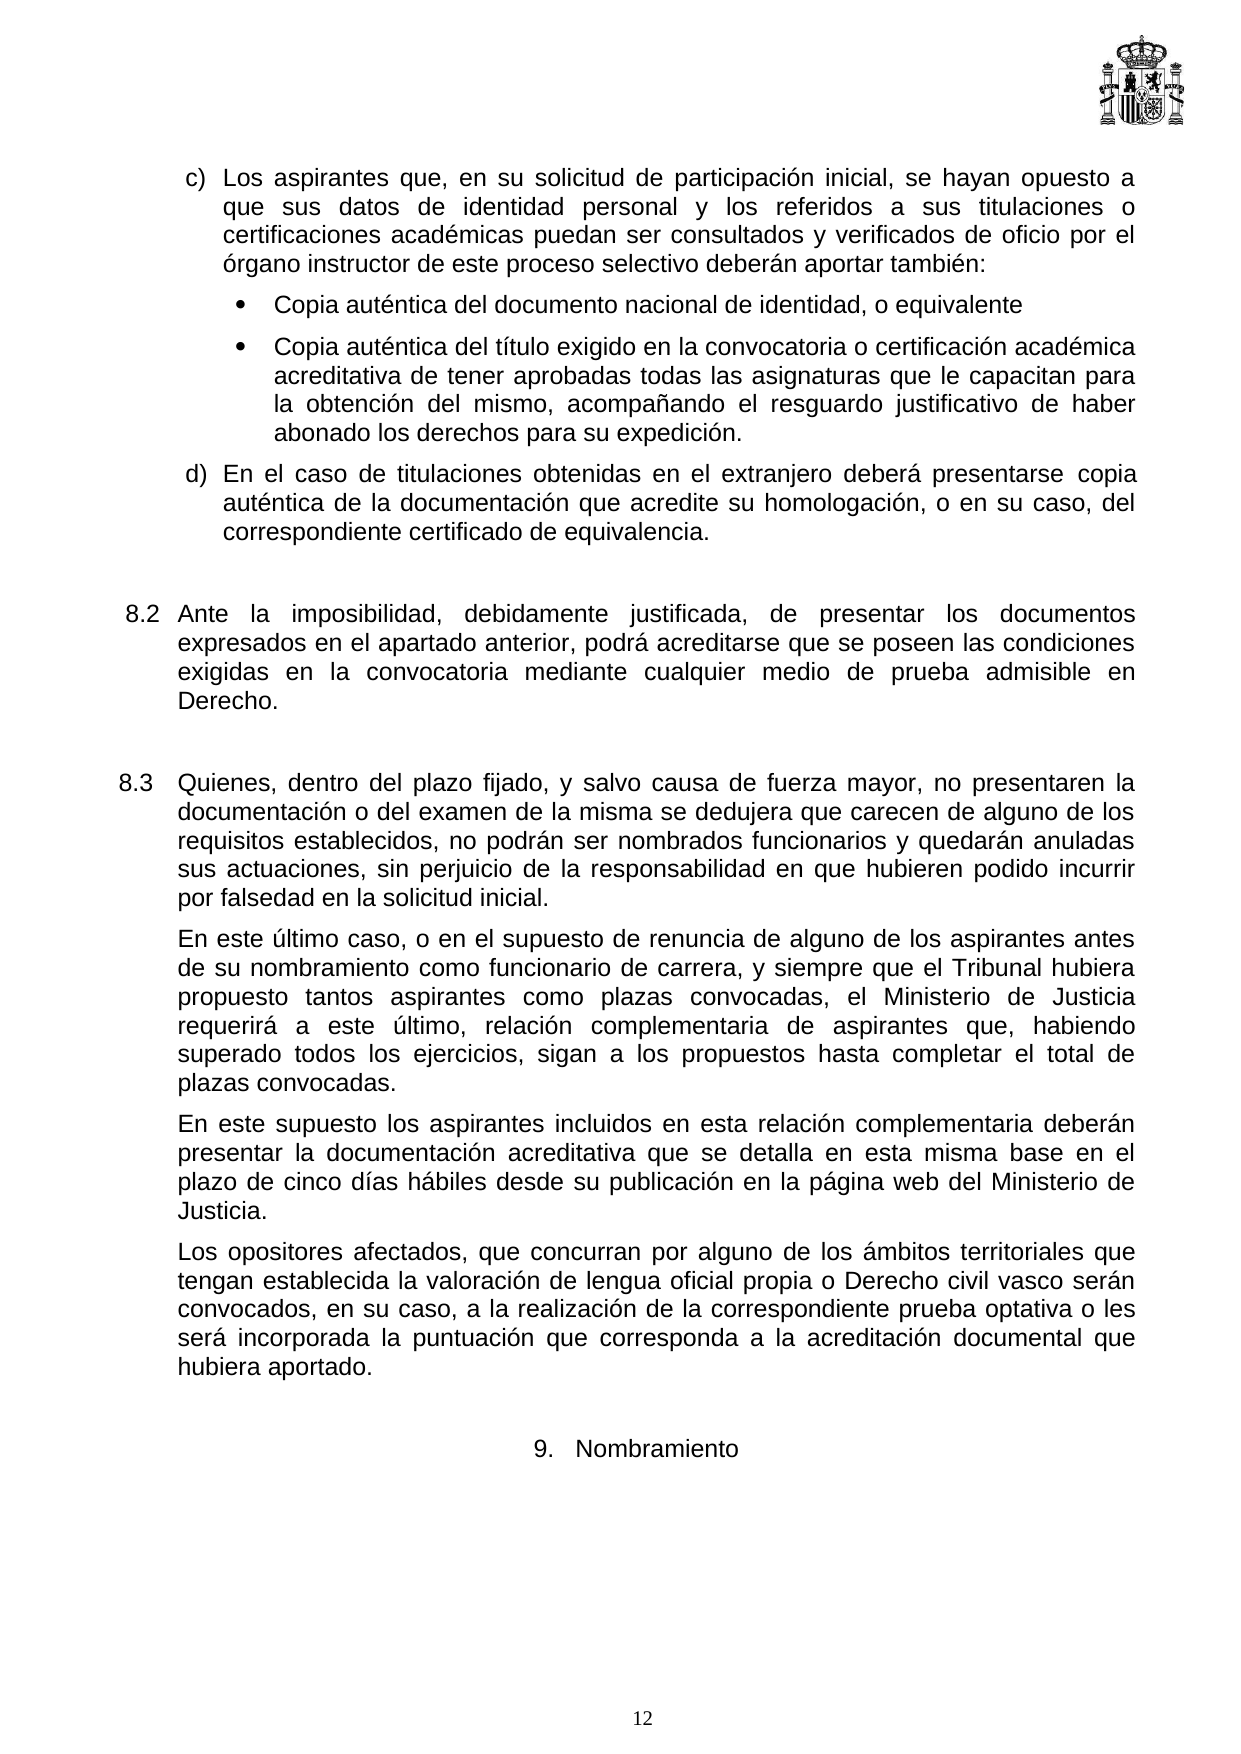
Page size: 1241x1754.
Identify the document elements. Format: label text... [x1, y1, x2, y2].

list Copia auténtica del documento nacional de identidad, o equivalente [236, 291, 1137, 319]
text 9. Nombramiento [135, 1434, 1137, 1463]
list En el caso de titulaciones obtenidas en el extranjero deberá presentarse copia auténtica de la documentación que acredite su homologación, o en su caso, del correspondiente certificado de equivalencia. [185, 459, 1137, 546]
list Los aspirantes que, en su solicitud de participación inicial, se hayan opuesto a que sus datos de identidad personal y los referidos a sus titulaciones o certificaciones académicas puedan ser consultados y verificados de oficio por el órgano instructor de este proceso selectivo deberán aportar también: [185, 163, 1137, 278]
text 8.2 Ante la imposibilidad, debidamente justificada, de presentar los documentos expresados en el apartado anterior, podrá acreditarse que se poseen las condiciones exigidas en la convocatoria mediante cualquier medio de prueba admisible en Derecho. [125, 599, 1137, 714]
list Copia auténtica del título exigido en la convocatoria o certificación académica acreditativa de tener aprobadas todas las asignaturas que le capacitan para la obtención del mismo, acompañando el resguardo justificativo de haber abonado los derechos para su expedición. [236, 332, 1137, 447]
text En este supuesto los aspirantes incluidos en esta relación complementaria deberán presentar la documentación acreditativa que se detalla en esta misma base en el plazo de cinco días hábiles desde su publicación en la página web del Ministerio de Justicia. [135, 1109, 1137, 1224]
text En este último caso, o en el supuesto de renuncia de alguno de los aspirantes antes de su nombramiento como funcionario de carrera, y siempre que el Tribunal hubiera propuesto tantos aspirantes como plazas convocadas, el Ministerio de Justicia requerirá a este último, relación complementaria de aspirantes que, habiendo superado todos los ejercicios, sigan a los propuestos hasta completar el total de plazas convocadas. [118, 924, 1137, 1097]
text 8.3 Quienes, dentro del plazo fijado, y salvo causa de fuerza mayor, no presentaren la documentación o del examen de la misma se dedujera que carecen de alguno de los requisitos establecidos, no podrán ser nombrados funcionarios y quedarán anuladas sus actuaciones, sin perjuicio de la responsabilidad en que hubieren podido incurrir por falsedad en la solicitud inicial. [118, 768, 1137, 912]
text Los opositores afectados, que concurran por alguno de los ámbitos territoriales que tengan establecida la valoración de lengua oficial propia o Derecho civil vasco serán convocados, en su caso, a la realización de la correspondiente prueba optativa o les será incorporada la puntuación que corresponda a la acreditación documental que hubiera aportado. [135, 1237, 1137, 1381]
picture [1098, 35, 1185, 125]
